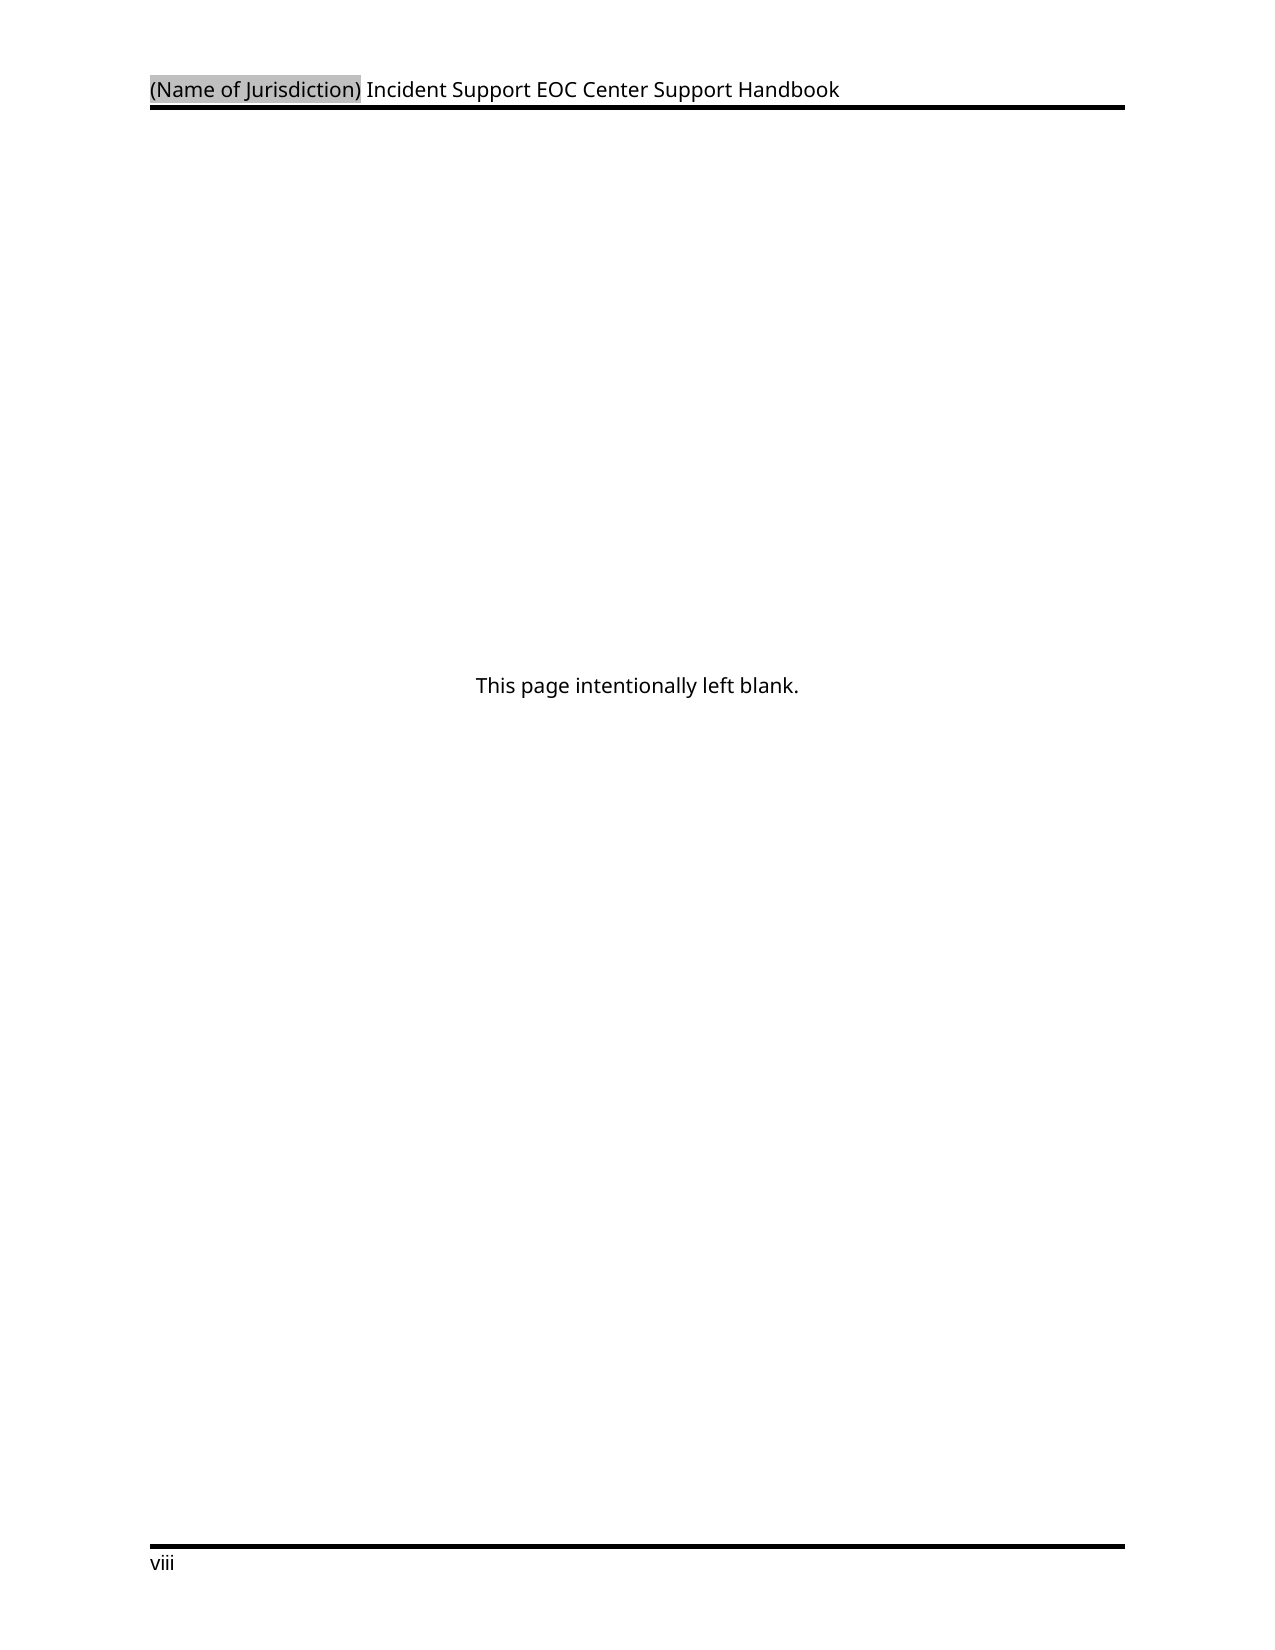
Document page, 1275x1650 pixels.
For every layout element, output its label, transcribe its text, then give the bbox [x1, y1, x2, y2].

text This page intentionally left blank. [150, 671, 1125, 699]
